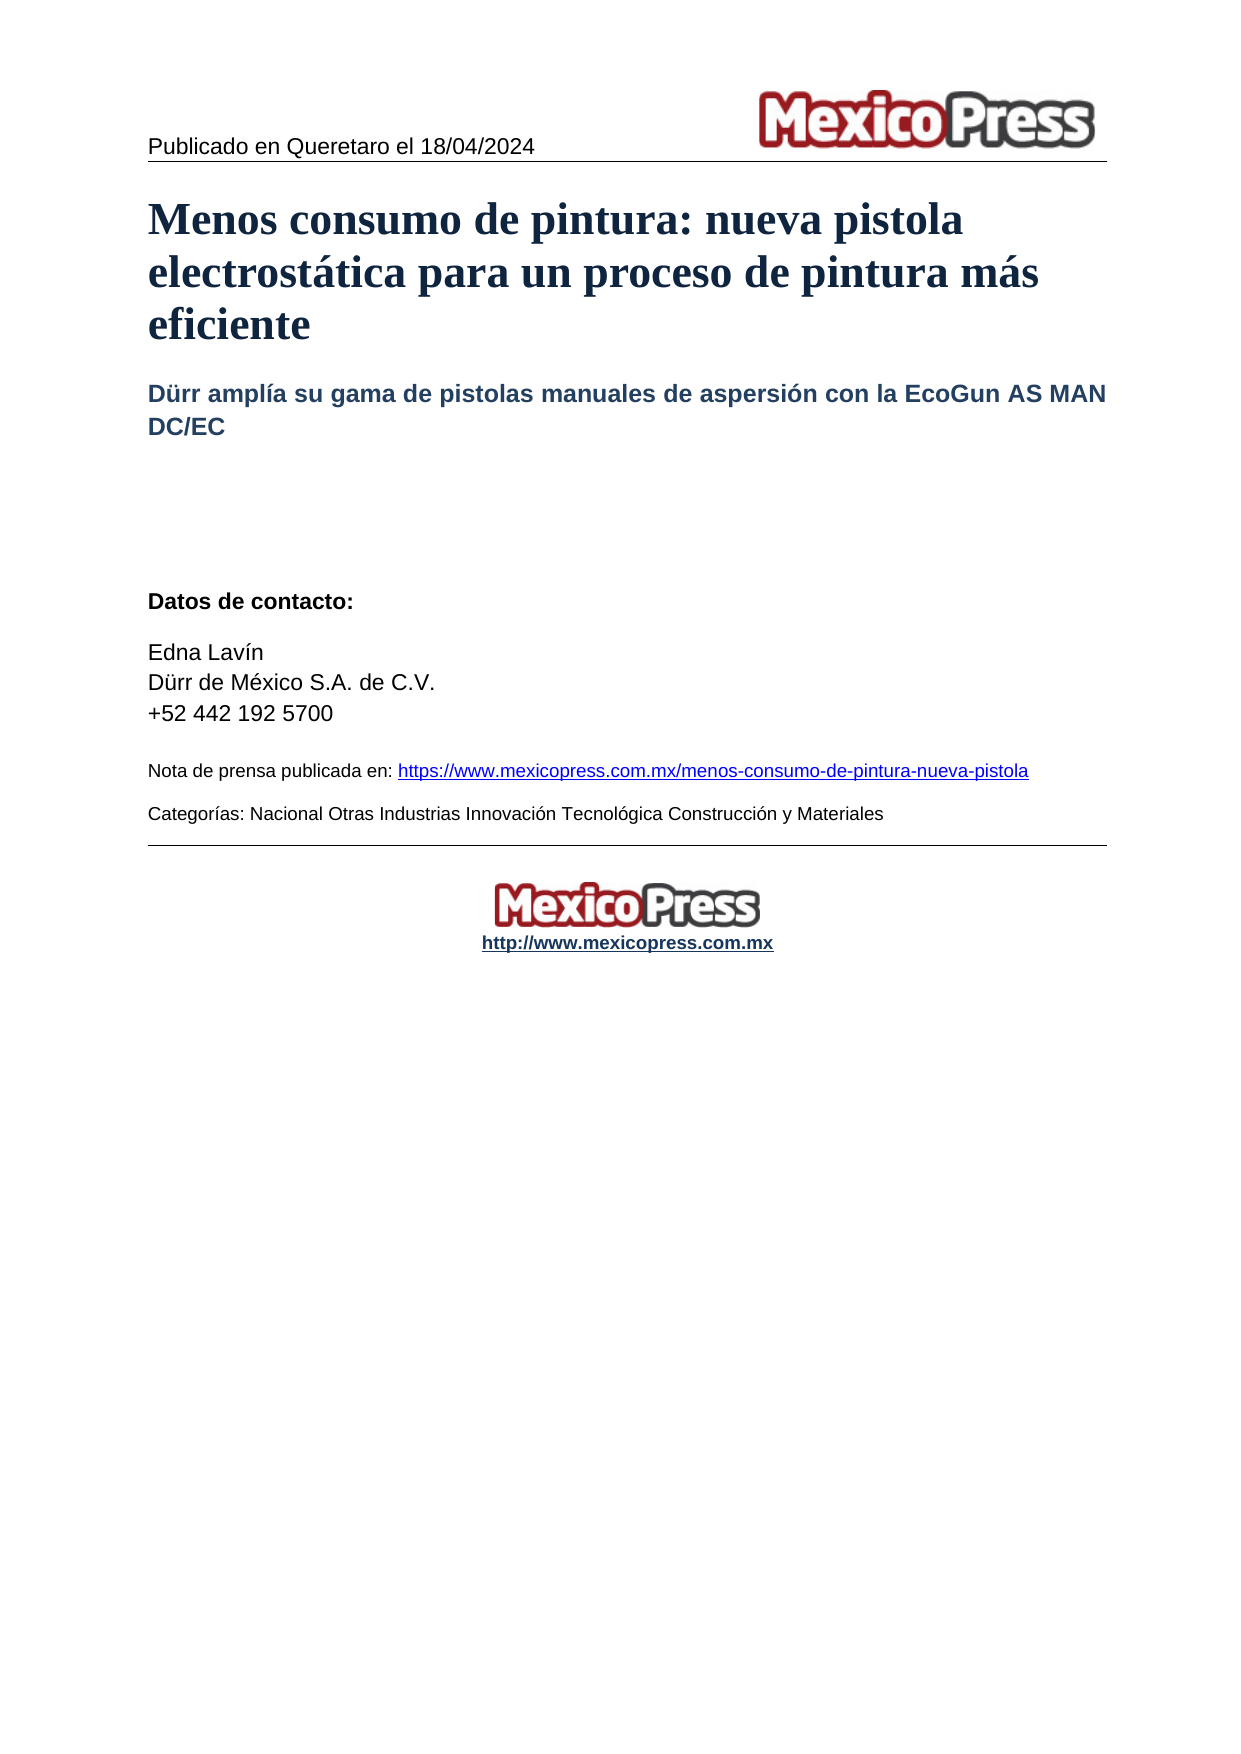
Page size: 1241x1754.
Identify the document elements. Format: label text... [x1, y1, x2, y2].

text Nota de prensa publicada en: https://www.mexicopress.com.mx/menos-consumo-de-pintura-nueva-pistola [148, 760, 1107, 782]
text http://www.mexicopress.com.mx [148, 932, 1107, 954]
text +52 442 192 5700 [148, 699, 1063, 726]
subtitle Dürr amplía su gama de pistolas manuales de aspersión con la EcoGun AS MAN DC/EC [148, 379, 1107, 441]
picture [759, 90, 1096, 133]
text Edna Lavín [148, 639, 1063, 666]
text Publicado en Queretaro el 18/04/2024 [148, 133, 1107, 161]
picture [494, 882, 760, 928]
text Categorías: Nacional Otras Industrias Innovación Tecnológica Construcción y Materiales [148, 802, 1107, 824]
text Dürr de México S.A. de C.V. [148, 669, 1063, 696]
text Datos de contacto: [148, 588, 1107, 614]
subtitle Menos consumo de pintura: nueva pistola electrostática para un proceso de pintura más eficiente [148, 192, 1107, 350]
